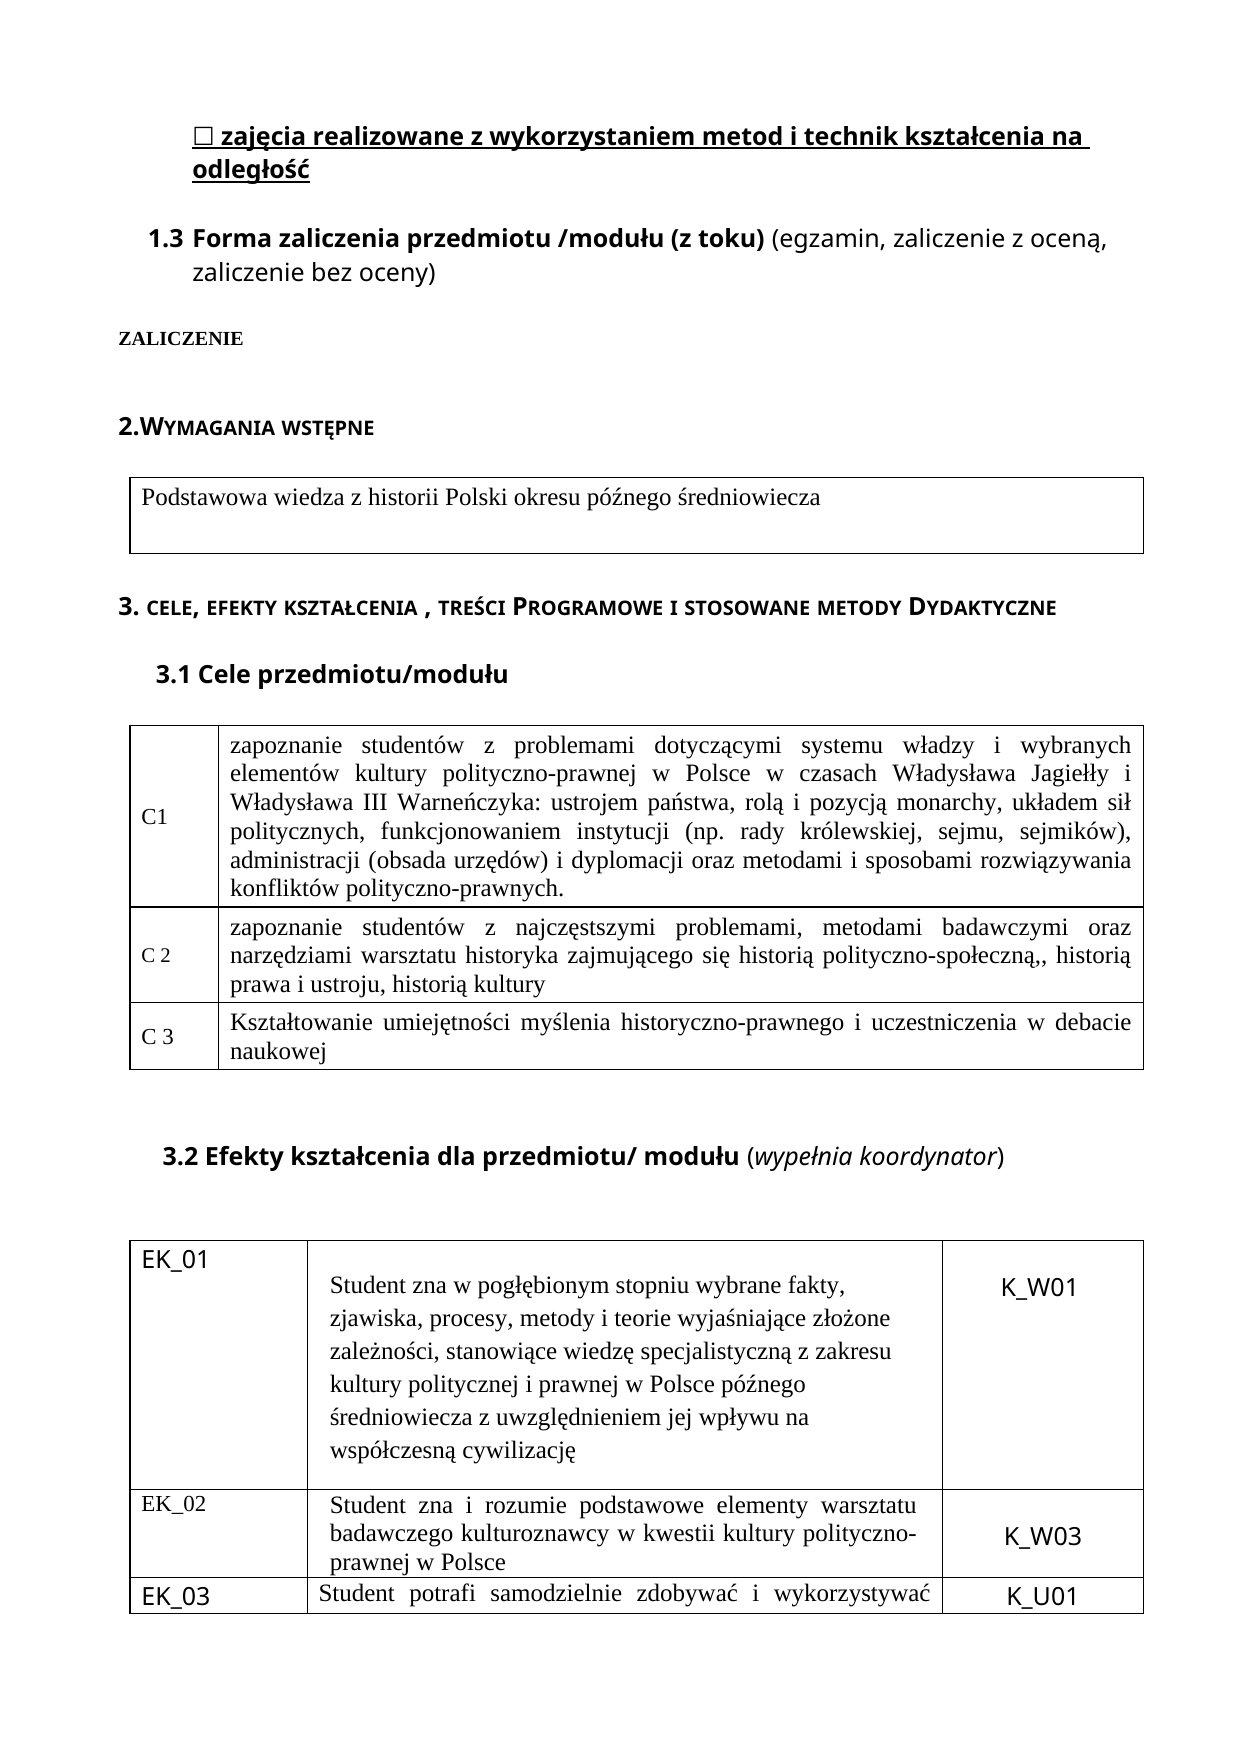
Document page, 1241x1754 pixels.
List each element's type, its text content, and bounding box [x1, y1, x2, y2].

text 1.3 Forma zaliczenia przedmiotu /modułu (z toku) (egzamin, zaliczenie z oceną, zaliczenie bez oceny) [148, 220, 1122, 288]
table_cell Kształtowanie umiejętności myślenia historyczno-prawnego i uczestniczenia w debacie naukowej [219, 1003, 1143, 1069]
table_header [308, 1241, 942, 1489]
table_header Podstawowa wiedza z historii Polski okresu późnego średniowiecza [131, 478, 1143, 553]
table_cell C 2 [131, 908, 218, 1002]
text ☐ zajęcia realizowane z wykorzystaniem metod i technik kształcenia na odległość [192, 118, 1122, 186]
text 2.Wymagania wstępne [118, 409, 1122, 443]
table_header [943, 1241, 1143, 1489]
table_cell EK_03 [131, 1578, 307, 1612]
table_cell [308, 1578, 942, 1612]
table_header EK_01 [131, 1241, 307, 1489]
table_cell K_W03 [943, 1490, 1143, 1577]
table_cell K_U01 [943, 1578, 1143, 1612]
table_cell zapoznanie studentów z najczęstszymi problemami, metodami badawczymi oraz narzędziami warsztatu historyka zajmującego się historią polityczno-społeczną,, historią prawa i ustroju, historią kultury [219, 908, 1143, 1002]
text zaliczenie [118, 322, 1122, 351]
text 3. cele, efekty kształcenia , treści Programowe i stosowane metody Dydaktyczne [118, 588, 1122, 622]
table_cell EK_02 [131, 1490, 307, 1577]
text 3.1 Cele przedmiotu/modułu [156, 656, 1122, 691]
table_header zapoznanie studentów z problemami dotyczącymi systemu władzy i wybranych elementów kultury polityczno-prawnej w Polsce w czasach Władysława Jagiełły i Władysława III Warneńczyka: ustrojem państwa, rolą i pozycją monarchy, układem sił politycznych, funkcjonowaniem instytucji (np. rady królewskiej, sejmu, sejmików), administracji (obsada urzędów) i dyplomacji oraz metodami i sposobami rozwiązywania konfliktów polityczno-prawnych. [219, 726, 1143, 906]
text 3.2 Efekty kształcenia dla przedmiotu/ modułu (wypełnia koordynator) [162, 1138, 1122, 1172]
table_cell C 3 [131, 1003, 218, 1069]
table_cell [308, 1490, 942, 1577]
table_header C1 [131, 726, 218, 906]
